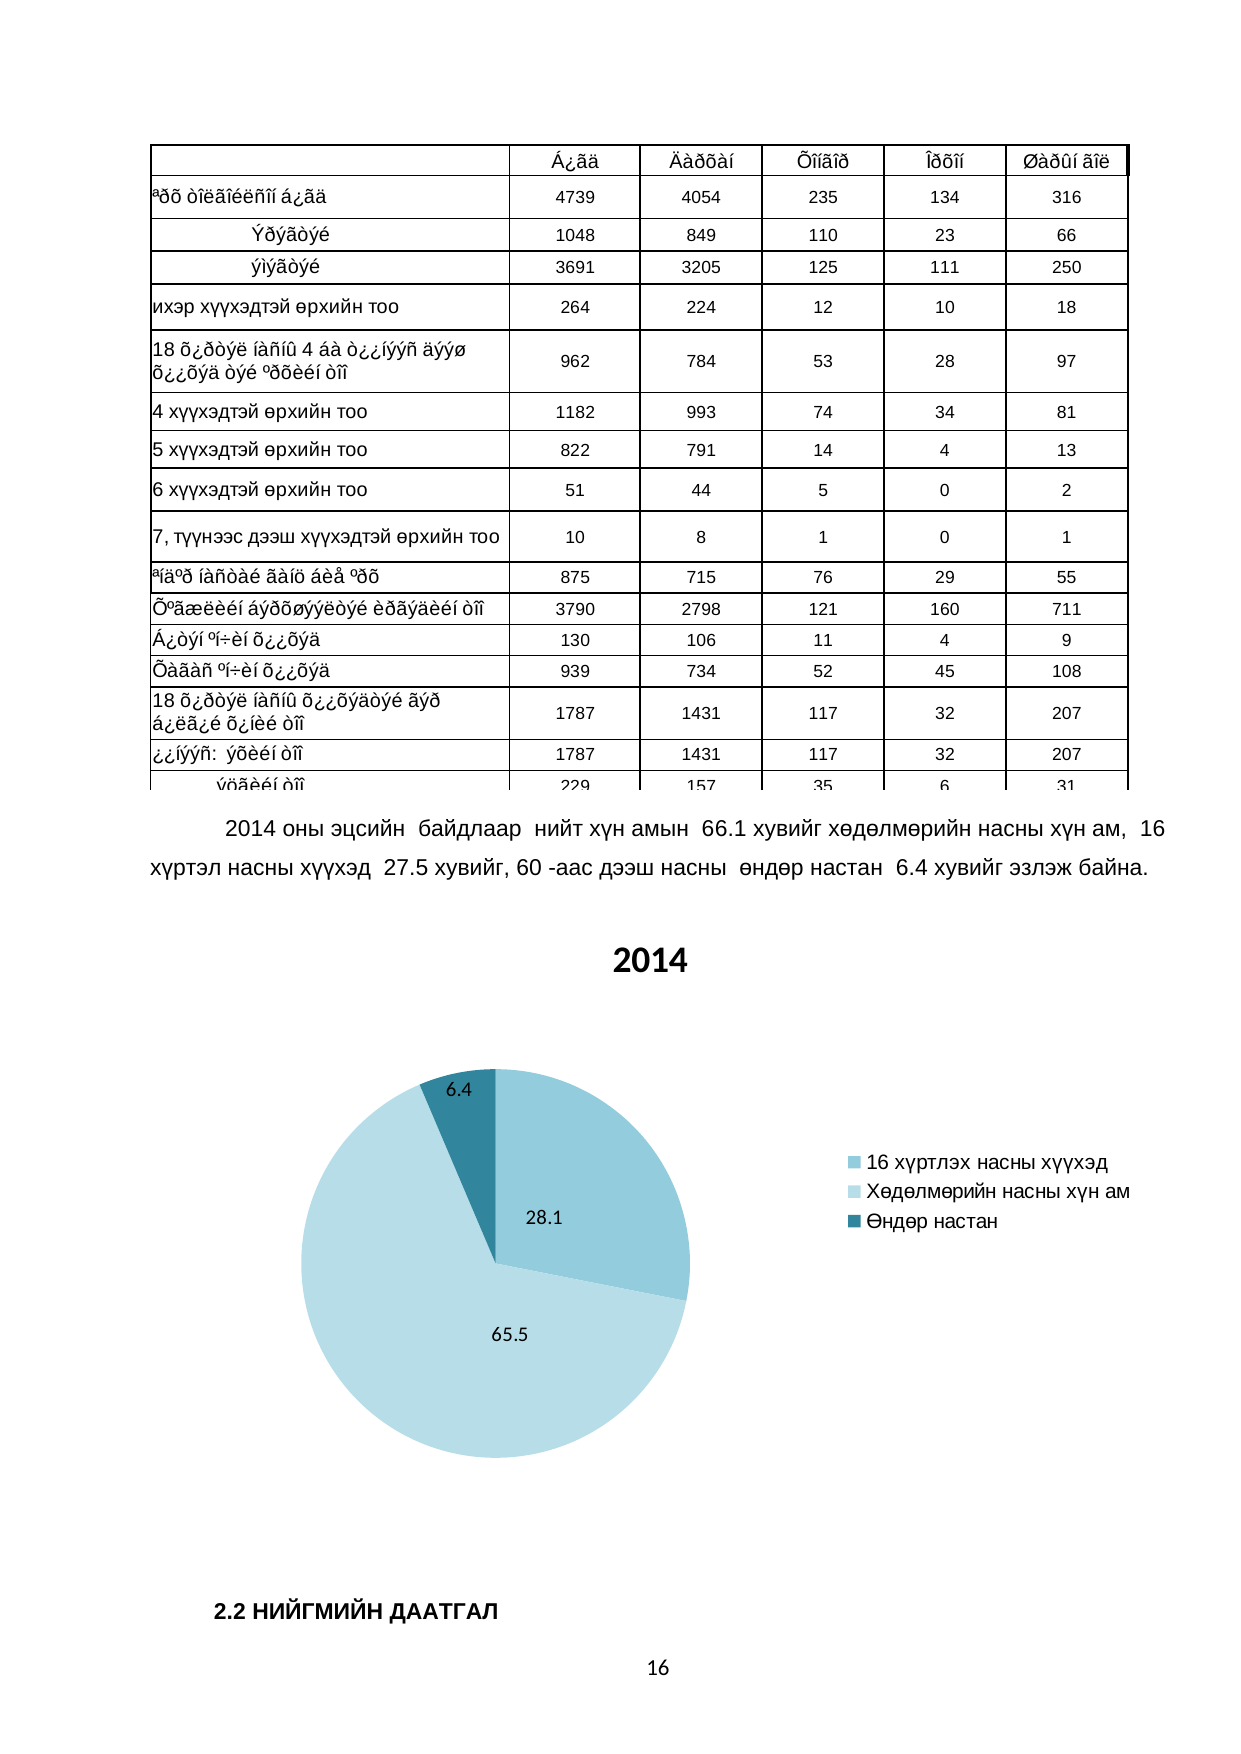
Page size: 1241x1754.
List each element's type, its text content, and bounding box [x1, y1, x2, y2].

text 2014 оны эцсийн байдлаар нийт хүн амын 66.1 хувийг хөдөлмөрийн насны хүн ам, 16 хүртэл насны хүүхэд 27.5 хувийг, 60 -аас дээш насны өндөр настан 6.4 хувийг эзлэж байна. [150, 814, 1165, 880]
text 2.2 НИЙГМИЙН ДААТГАЛ [150, 1598, 1165, 1624]
